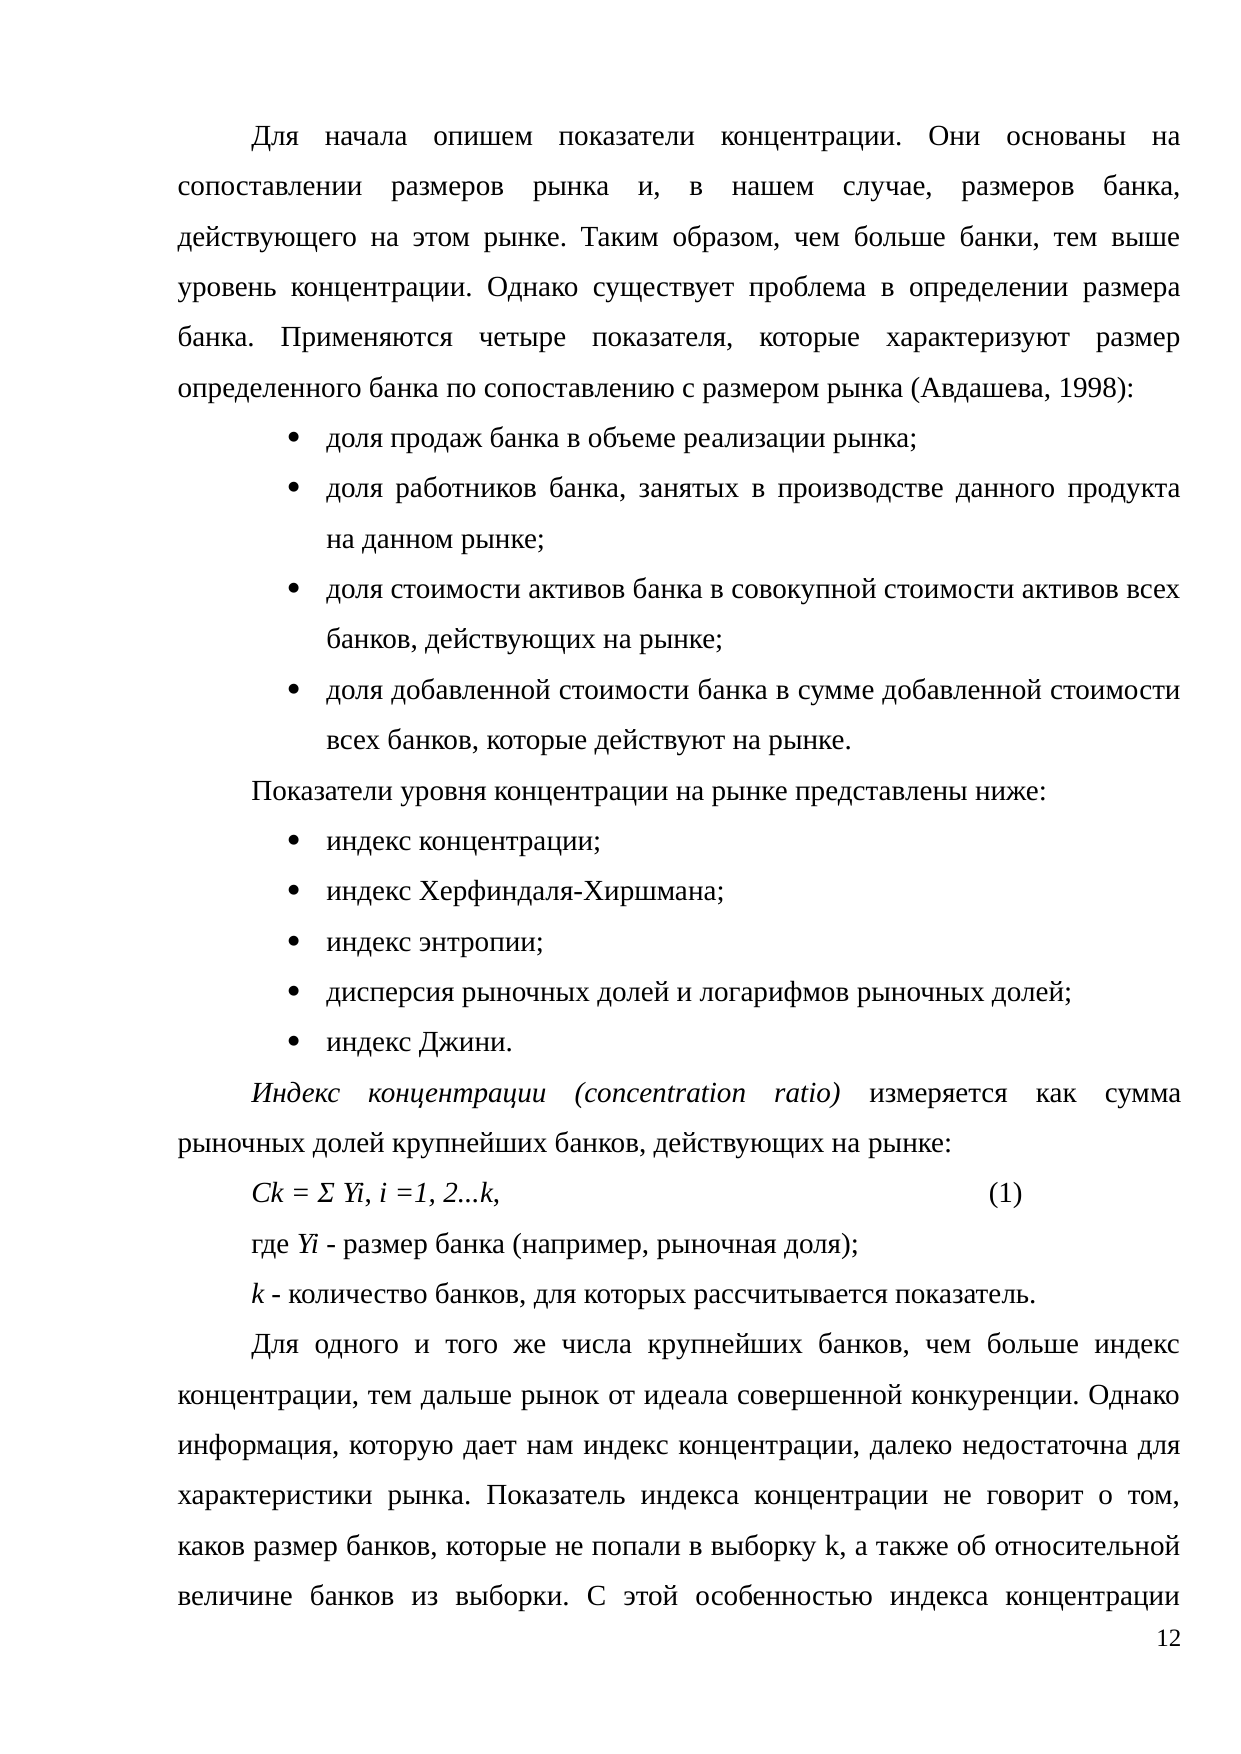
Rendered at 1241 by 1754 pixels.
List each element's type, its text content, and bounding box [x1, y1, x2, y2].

text Индекс концентрации (concentration ratio) измеряется как сумма рыночных долей крупнейших банков, действующих на рынке: [177, 1075, 1181, 1159]
text где Yi - размер банка (например, рыночная доля); [177, 1226, 1181, 1259]
list доля продаж банка в объеме реализации рынка; [288, 420, 1181, 454]
list дисперсия рыночных долей и логарифмов рыночных долей; [288, 974, 1181, 1008]
text Ck = Σ Yi, i =1, 2...k, (1) [177, 1176, 1181, 1209]
list индекс Херфиндаля-Хиршмана; [288, 873, 1181, 907]
list доля стоимости активов банка в совокупной стоимости активов всех банков, действующих на рынке; [288, 571, 1181, 655]
text Показатели уровня концентрации на рынке представлены ниже: [177, 773, 1181, 806]
text k - количество банков, для которых рассчитывается показатель. [177, 1276, 1181, 1310]
list индекс концентрации; [288, 823, 1181, 857]
list доля работников банка, занятых в производстве данного продукта на данном рынке; [288, 470, 1181, 554]
list доля добавленной стоимости банка в сумме добавленной стоимости всех банков, которые действуют на рынке. [288, 672, 1181, 756]
text Для начала опишем показатели концентрации. Они основаны на сопоставлении размеров рынка и, в нашем случае, размеров банка, действующего на этом рынке. Таким образом, чем больше банки, тем выше уровень концентрации. Однако существует проблема в определении размера банка. Применяются четыре показателя, которые характеризуют размер определенного банка по сопоставлению с размером рынка (Авдашева, 1998): [177, 118, 1181, 403]
list индекс Джини. [288, 1024, 1181, 1058]
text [177, 1327, 1181, 1612]
list индекс энтропии; [288, 924, 1181, 957]
